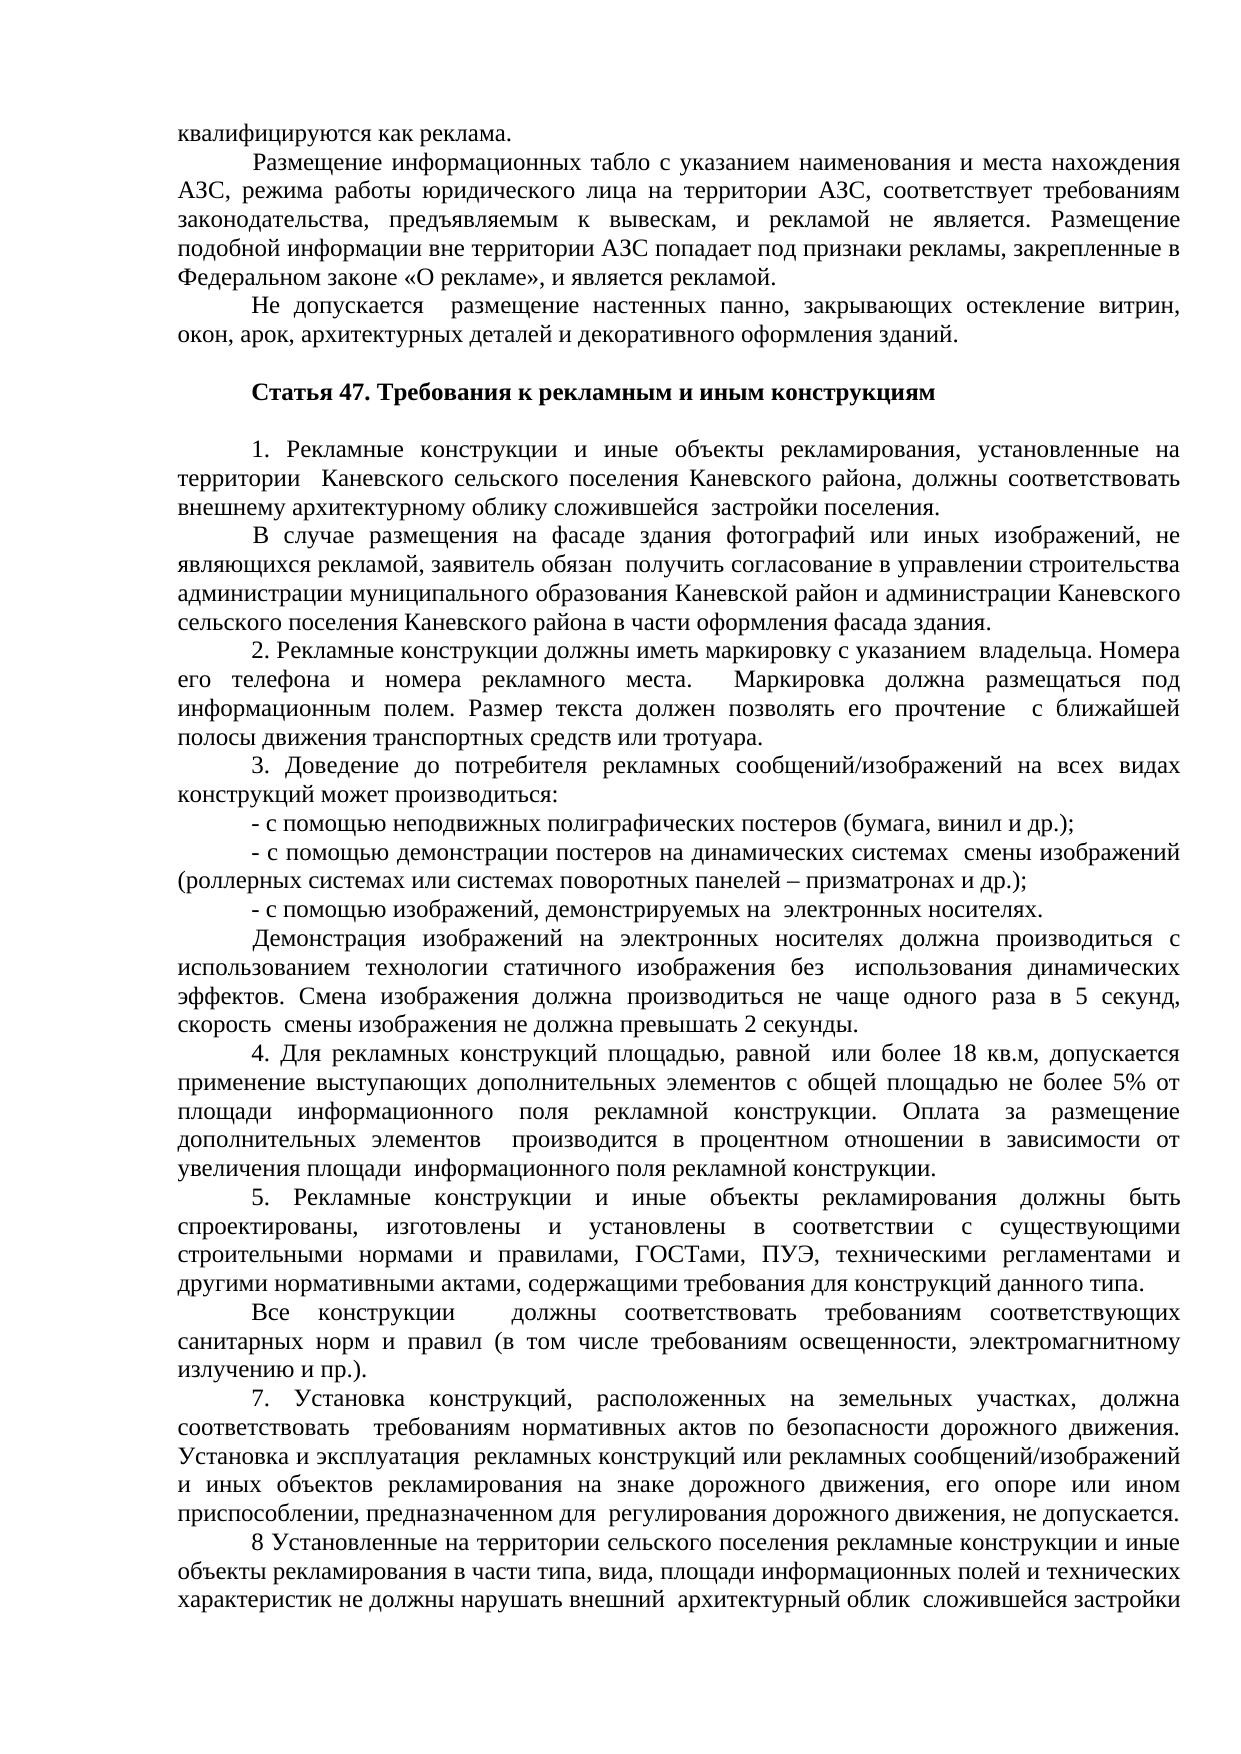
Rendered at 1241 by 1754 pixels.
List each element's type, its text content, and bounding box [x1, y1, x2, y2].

text Не допускается размещение настенных панно, закрывающих остекление витрин, окон, арок, архитектурных деталей и декоративного оформления зданий. [177, 291, 1181, 348]
text 5. Рекламные конструкции и иные объекты рекламирования должны быть спроектированы, изготовлены и установлены в соответствии с существующими строительными нормами и правилами, ГОСТами, ПУЭ, техническими регламентами и другими нормативными актами, содержащими требования для конструкций данного типа. [177, 1182, 1181, 1297]
text - с помощью демонстрации постеров на динамических системах смены изображений (роллерных системах или системах поворотных панелей – призматронах и др.); [177, 837, 1181, 894]
text В случае размещения на фасаде здания фотографий или иных изображений, не являющихся рекламой, заявитель обязан получить согласование в управлении строительства администрации муниципального образования Каневской район и администрации Каневского сельского поселения Каневского района в части оформления фасада здания. [177, 521, 1181, 636]
text Размещение информационных табло с указанием наименования и места нахождения АЗС, режима работы юридического лица на территории АЗС, соответствует требованиям законодательства, предъявляемым к вывескам, и рекламой не является. Размещение подобной информации вне территории АЗС попадает под признаки рекламы, закрепленные в Федеральном законе «О рекламе», и является рекламой. [177, 147, 1181, 291]
text - с помощью изображений, демонстрируемых на электронных носителях. [177, 894, 1181, 923]
text 1. Рекламные конструкции и иные объекты рекламирования, установленные на территории Каневского сельского поселения Каневского района, должны соответствовать внешнему архитектурному облику сложившейся застройки поселения. [177, 434, 1181, 521]
text 7. Установка конструкций, расположенных на земельных участках, должна соответствовать требованиям нормативных актов по безопасности дорожного движения. Установка и эксплуатация рекламных конструкций или рекламных сообщений/изображений и иных объектов рекламирования на знаке дорожного движения, его опоре или ином приспособлении, предназначенном для регулирования дорожного движения, не допускается. [177, 1383, 1181, 1527]
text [177, 1527, 1181, 1613]
text Статья 47. Требования к рекламным и иным конструкциям [177, 377, 1181, 406]
text 3. Доведение до потребителя рекламных сообщений/изображений на всех видах конструкций может производиться: [177, 751, 1181, 808]
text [177, 118, 1181, 147]
text - с помощью неподвижных полиграфических постеров (бумага, винил и др.); [177, 808, 1181, 837]
text Все конструкции должны соответствовать требованиям соответствующих санитарных норм и правил (в том числе требованиям освещенности, электромагнитному излучению и пр.). [177, 1297, 1181, 1383]
text 2. Рекламные конструкции должны иметь маркировку с указанием владельца. Номера его телефона и номера рекламного места. Маркировка должна размещаться под информационным полем. Размер текста должен позволять его прочтение с ближайшей полосы движения транспортных средств или тротуара. [177, 636, 1181, 751]
text 4. Для рекламных конструкций площадью, равной или более 18 кв.м, допускается применение выступающих дополнительных элементов с общей площадью не более 5% от площади информационного поля рекламной конструкции. Оплата за размещение дополнительных элементов производится в процентном отношении в зависимости от увеличения площади информационного поля рекламной конструкции. [177, 1038, 1181, 1182]
text Демонстрация изображений на электронных носителях должна производиться с использованием технологии статичного изображения без использования динамических эффектов. Смена изображения должна производиться не чаще одного раза в 5 секунд, скорость смены изображения не должна превышать 2 секунды. [177, 923, 1181, 1038]
